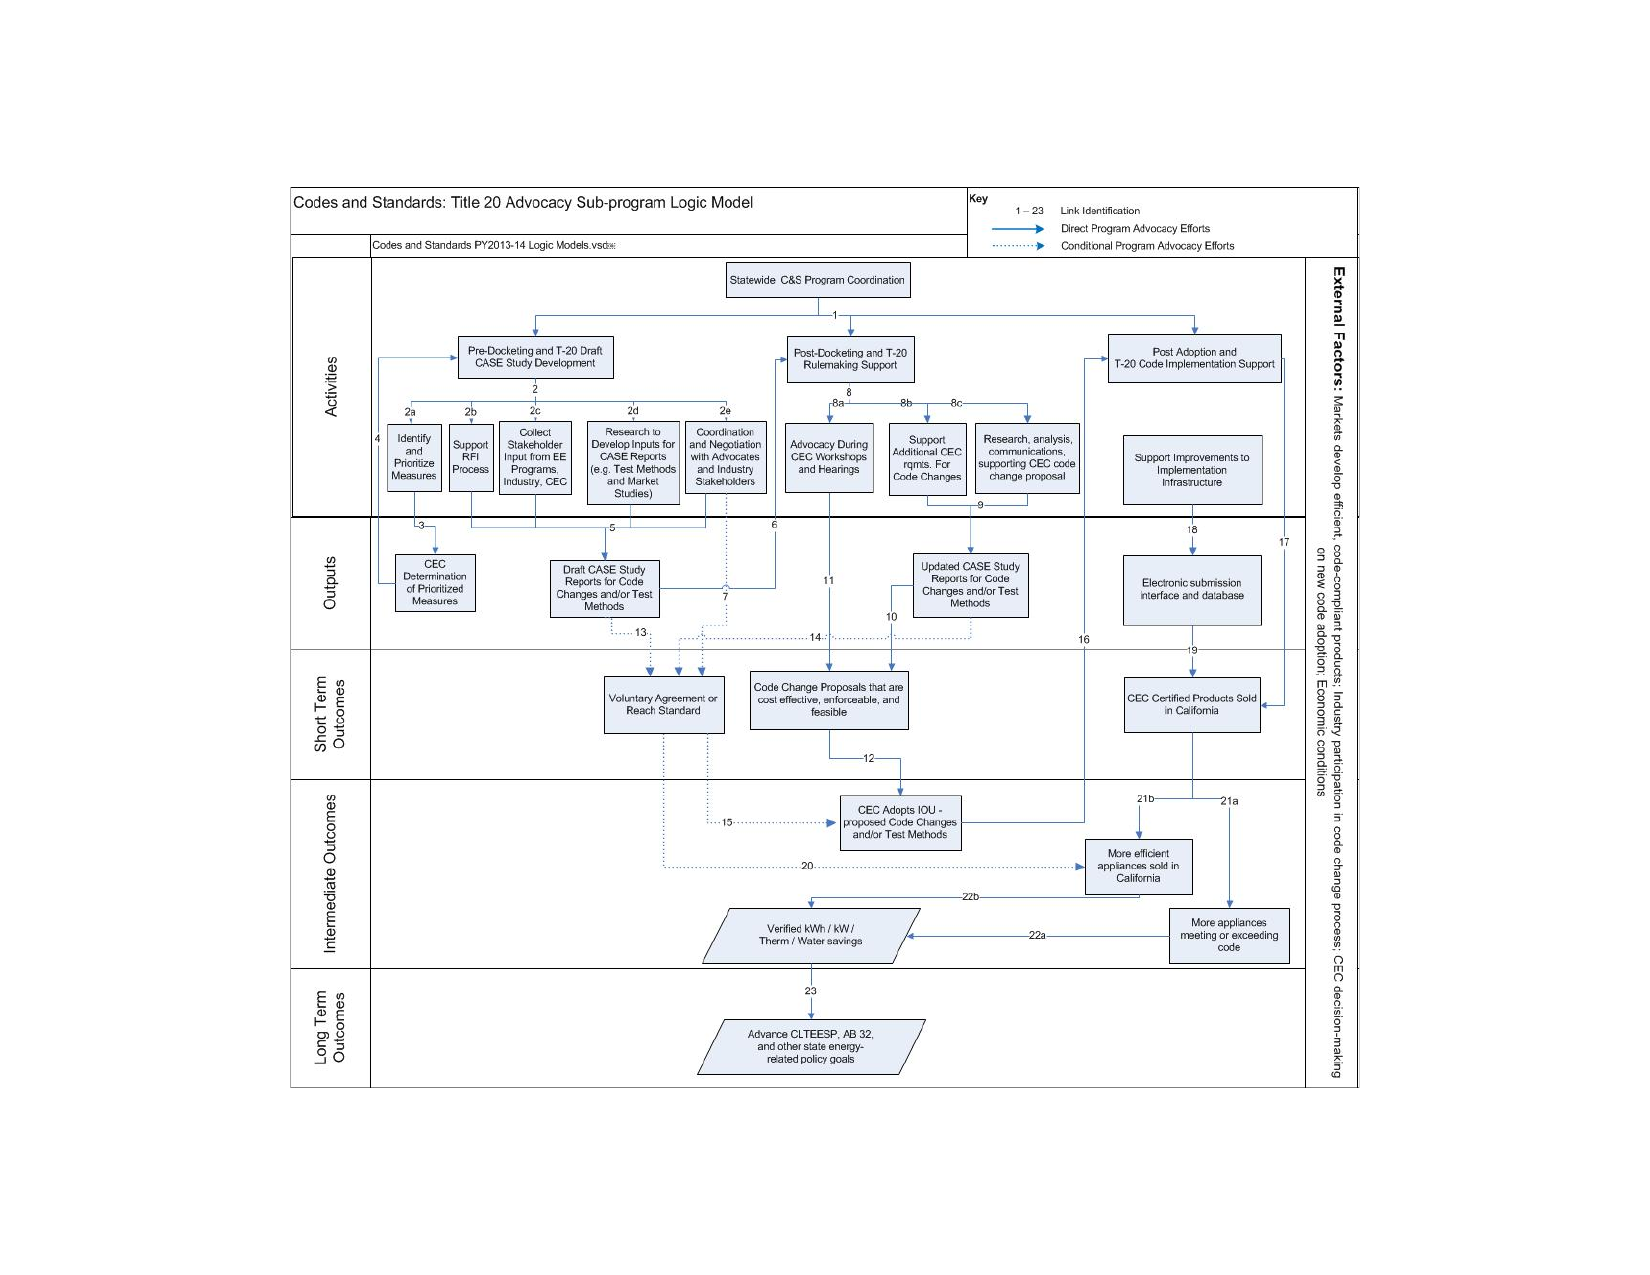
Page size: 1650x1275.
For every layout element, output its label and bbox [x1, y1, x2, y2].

picture [290, 187, 1360, 1088]
